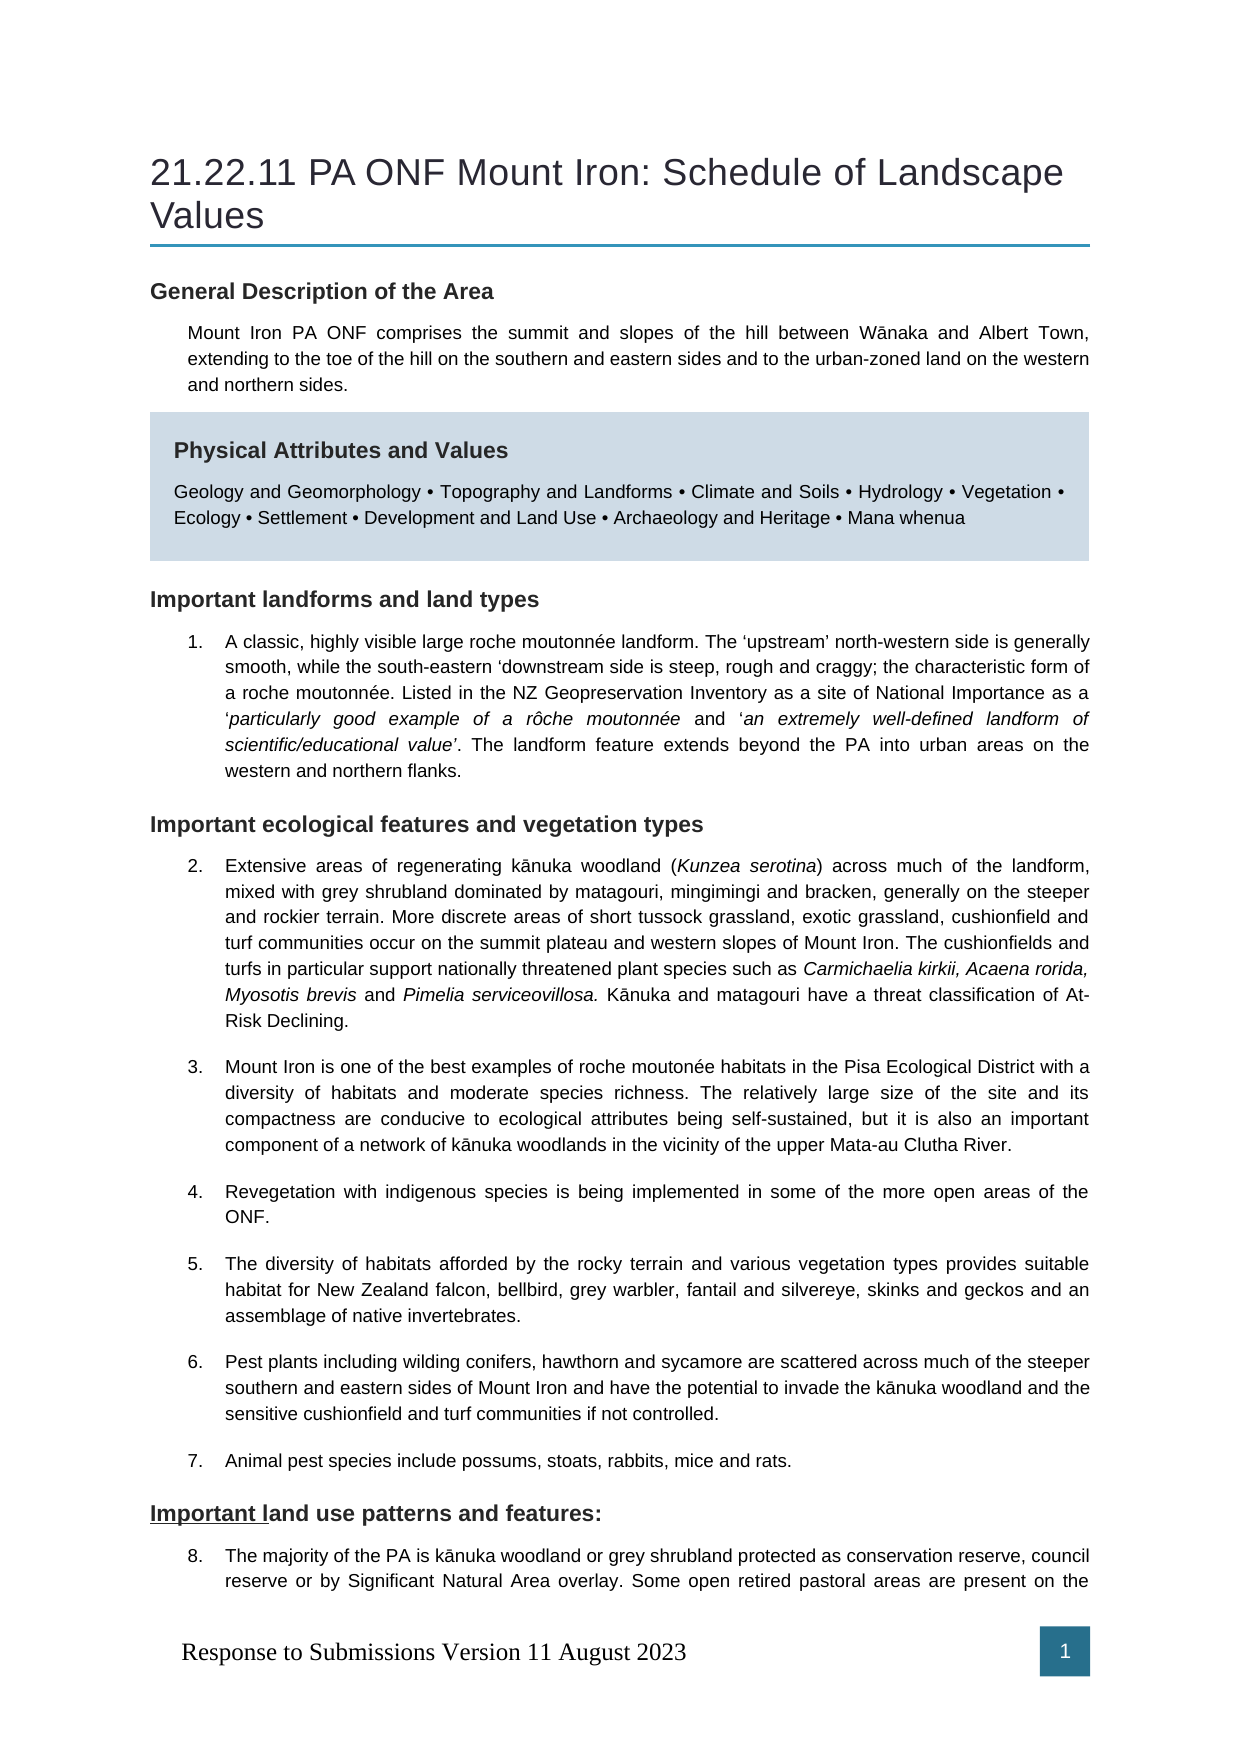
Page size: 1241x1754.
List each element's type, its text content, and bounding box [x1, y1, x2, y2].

list The diversity of habitats afforded by the rocky terrain and various vegetation types provides suitable habitat for New Zealand falcon, bellbird, grey warbler, fantail and silvereye, skinks and geckos and an assemblage of native invertebrates. [187, 1253, 1090, 1326]
subtitle Important ecological features and vegetation types [150, 811, 1090, 837]
list Extensive areas of regenerating kānuka woodland (Kunzea serotina) across much of the landform, mixed with grey shrubland dominated by matagouri, mingimingi and bracken, generally on the steeper and rockier terrain. More discrete areas of short tussock grassland, exotic grassland, cushionfield and turf communities occur on the summit plateau and western slopes of Mount Iron. The cushionfields and turfs in particular support nationally threatened plant species such as Carmichaelia kirkii, Acaena rorida, Myosotis brevis and Pimelia serviceovillosa. Kānuka and matagouri have a threat classification of At-Risk Declining. [187, 854, 1090, 1031]
subtitle Important land use patterns and features: [150, 1500, 1090, 1527]
list A classic, highly visible large roche moutonnée landform. The ‘upstream’ north-western side is generally smooth, while the south-eastern ‘downstream side is steep, rough and craggy; the characteristic form of a roche moutonnée. Listed in the NZ Geopreservation Inventory as a site of National Importance as a ‘particularly good example of a rôche moutonnée and ‘an extremely well-defined landform of scientific/educational value’. The landform feature extends beyond the PA into urban areas on the western and northern flanks. [187, 631, 1090, 781]
list Animal pest species include possums, stoats, rabbits, mice and rats. [187, 1449, 1090, 1471]
list Revegetation with indigenous species is being implemented in some of the more open areas of the ONF. [187, 1180, 1090, 1228]
subtitle Important landforms and land types [150, 586, 1090, 613]
list Mount Iron is one of the best examples of roche moutonée habitats in the Pisa Ecological District with a diversity of habitats and moderate species richness. The relatively large size of the site and its compactness are conducive to ecological attributes being self-sustained, but it is also an important component of a network of kānuka woodlands in the vicinity of the upper Mata-au Clutha River. [187, 1056, 1090, 1155]
subtitle General Description of the Area [150, 278, 1090, 304]
text Mount Iron PA ONF comprises the summit and slopes of the hill between Wānaka and Albert Town, extending to the toe of the hill on the southern and eastern sides and to the urban-zoned land on the western and northern sides. [187, 322, 1090, 395]
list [187, 1544, 1090, 1592]
list Pest plants including wilding conifers, hawthorn and sycamore are scattered across much of the steeper southern and eastern sides of Mount Iron and have the potential to invade the kānuka woodland and the sensitive cushionfield and turf communities if not controlled. [187, 1351, 1090, 1424]
table_header Physical Attributes and Values Geology and Geomorphology • Topography and Landforms • Climate and Soils • Hydrology • Vegetation • Ecology • Settlement • Development and Land Use • Archaeology and Heritage • Mana whenua [150, 412, 1089, 561]
